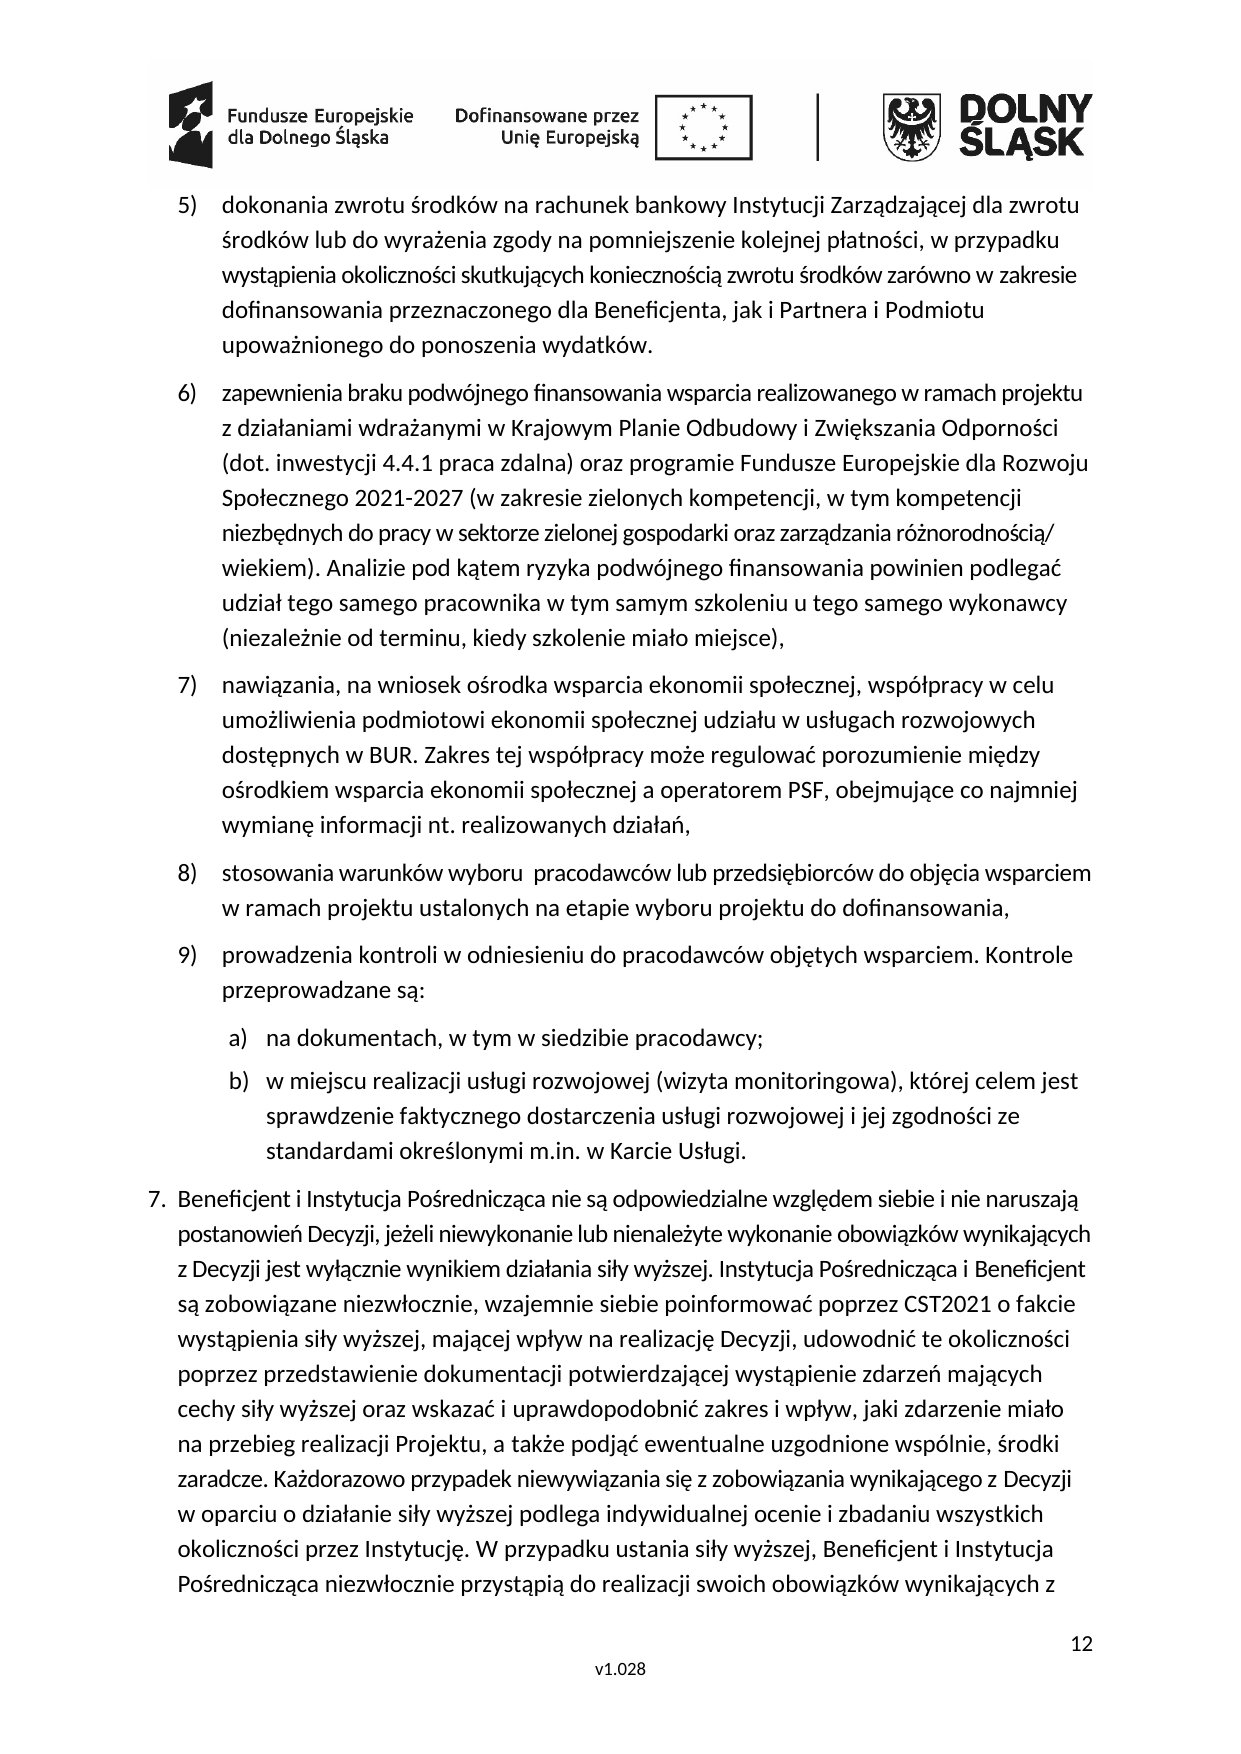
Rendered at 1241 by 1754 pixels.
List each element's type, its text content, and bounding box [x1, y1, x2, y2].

list prowadzenia kontroli w odniesieniu do pracodawców objętych wsparciem. Kontrole przeprowadzane są: [177, 940, 1093, 1005]
list stosowania warunków wyboru pracodawców lub przedsiębiorców do objęcia wsparciem w ramach projektu ustalonych na etapie wyboru projektu do dofinansowania, [177, 857, 1093, 923]
list w miejscu realizacji usługi rozwojowej (wizyta monitoringowa), której celem jest sprawdzenie faktycznego dostarczenia usługi rozwojowej i jej zgodności ze standardami określonymi m.in. w Karcie Usługi. [229, 1065, 1093, 1166]
picture [147, 59, 1093, 190]
list dokonania zwrotu środków na rachunek bankowy Instytucji Zarządzającej dla zwrotu środków lub do wyrażenia zgody na pomniejszenie kolejnej płatności, w przypadku wystąpienia okoliczności skutkujących koniecznością zwrotu środków zarówno w zakresie dofinansowania przeznaczonego dla Beneficjenta, jak i Partnera i Podmiotu upoważnionego do ponoszenia wydatków. [177, 190, 1093, 360]
list zapewnienia braku podwójnego finansowania wsparcia realizowanego w ramach projektu z działaniami wdrażanymi w Krajowym Planie Odbudowy i Zwiększania Odporności (dot. inwestycji 4.4.1 praca zdalna) oraz programie Fundusze Europejskie dla Rozwoju Społecznego 2021-2027 (w zakresie zielonych kompetencji, w tym kompetencji niezbędnych do pracy w sektorze zielonej gospodarki oraz zarządzania różnorodnością/ wiekiem). Analizie pod kątem ryzyka podwójnego finansowania powinien podlegać udział tego samego pracownika w tym samym szkoleniu u tego samego wykonawcy (niezależnie od terminu, kiedy szkolenie miało miejsce), [177, 377, 1093, 653]
list na dokumentach, w tym w siedzibie pracodawcy; [228, 1022, 1093, 1053]
list nawiązania, na wniosek ośrodka wsparcia ekonomii społecznej, współpracy w celu umożliwienia podmiotowi ekonomii społecznej udziału w usługach rozwojowych dostępnych w BUR. Zakres tej współpracy może regulować porozumienie między ośrodkiem wsparcia ekonomii społecznej a operatorem PSF, obejmujące co najmniej wymianę informacji nt. realizowanych działań, [177, 670, 1093, 840]
